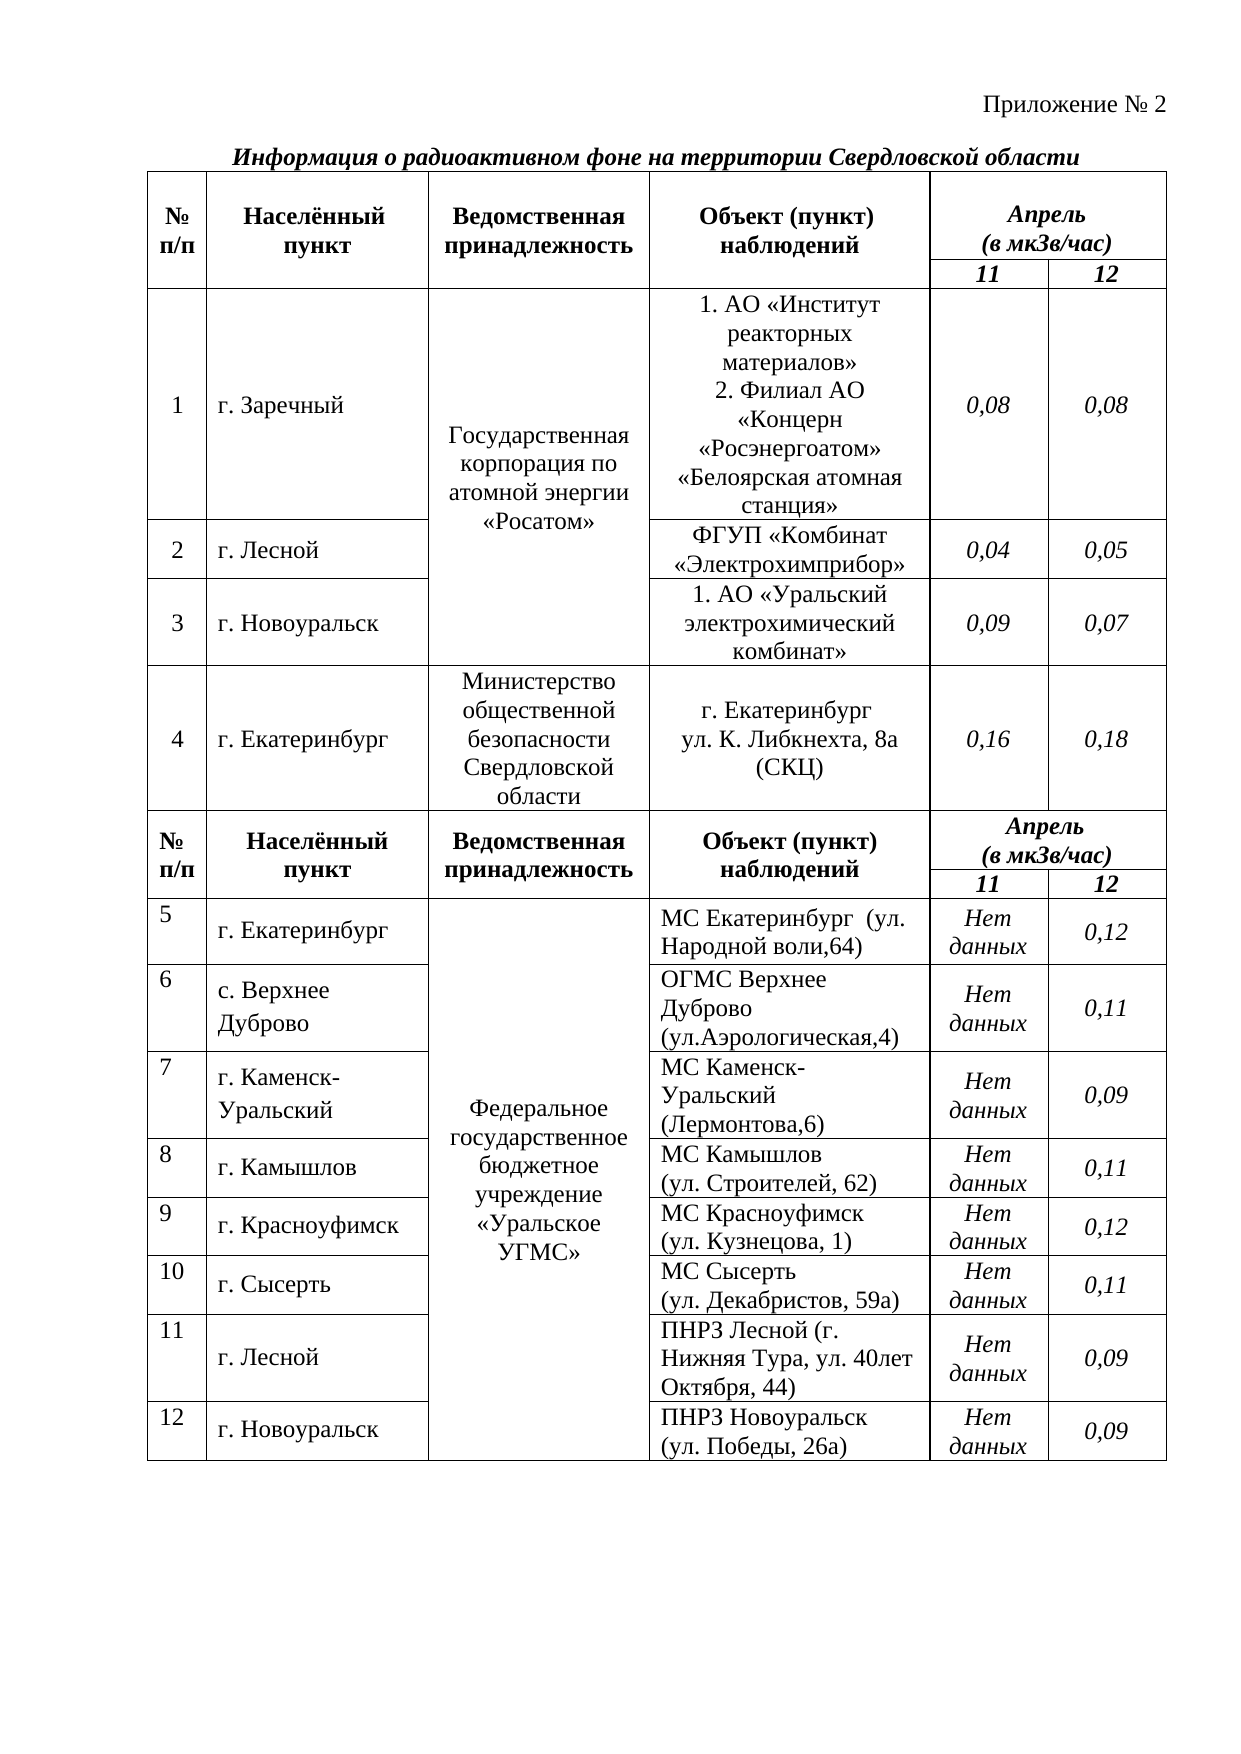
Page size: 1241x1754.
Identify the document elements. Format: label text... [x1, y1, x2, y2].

table_cell 10 [148, 1256, 206, 1314]
table_cell 0,09 [931, 579, 1048, 665]
table_cell 3 [148, 579, 206, 665]
table_cell МС Камышлов (ул. Строителей, 62) [650, 1139, 929, 1197]
table_cell 4 [148, 666, 206, 810]
table_cell ПНРЗ Лесной (г. Нижняя Тура, ул. 40лет Октября, 44) [650, 1315, 929, 1401]
table_cell 0,08 [931, 289, 1048, 519]
table_cell 0,05 [1049, 520, 1166, 578]
table_cell г. Сысерть [207, 1256, 428, 1314]
table_cell МС Каменск-Уральский (Лермонтова,6) [650, 1052, 929, 1138]
table_cell Нет данных [931, 1402, 1048, 1459]
table_cell Ведомственная принадлежность [429, 811, 649, 898]
table_cell 11 [148, 1315, 206, 1401]
table_cell Нет данных [931, 965, 1048, 1051]
table_cell № п/п [148, 811, 206, 898]
table_cell г. Екатеринбург [207, 666, 428, 810]
table_cell 0,12 [1049, 899, 1166, 963]
table_cell 11 [931, 260, 1048, 288]
table_cell 12 [148, 1402, 206, 1459]
table_cell Нет данных [931, 899, 1048, 963]
table_cell 0,08 [1049, 289, 1166, 519]
table_cell г. Екатеринбург [207, 899, 428, 963]
table_cell 0,04 [931, 520, 1048, 578]
table_header Объект (пункт) наблюдений [650, 172, 929, 288]
table_cell с. Верхнее Дуброво [207, 965, 428, 1051]
table_header Населённый пункт [207, 172, 428, 288]
table_cell 0,11 [1049, 965, 1166, 1051]
table_cell 1. АО «Уральский электрохимический комбинат» [650, 579, 929, 665]
table_cell 7 [148, 1052, 206, 1138]
table_cell 0,11 [1049, 1139, 1166, 1197]
table_cell Нет данных [931, 1198, 1048, 1255]
table_cell г. Камышлов [207, 1139, 428, 1197]
text Приложение № 2 [148, 89, 1167, 117]
table_cell ПНРЗ Новоуральск (ул. Победы, 26а) [650, 1402, 929, 1459]
table_cell МС Сысерть (ул. Декабристов, 59а) [650, 1256, 929, 1314]
table_cell ФГУП «Комбинат «Электрохимприбор» [650, 520, 929, 578]
table_header Апрель (в мкЗв/час) [931, 172, 1166, 258]
table_header Ведомственная принадлежность [429, 172, 649, 288]
table_cell 1 [148, 289, 206, 519]
table_cell Нет данных [931, 1139, 1048, 1197]
table_cell 0,09 [1049, 1315, 1166, 1401]
table_cell Населённый пункт [207, 811, 428, 898]
table_cell 12 [1049, 260, 1166, 288]
text Информация о радиоактивном фоне на территории Свердловской области [148, 142, 1167, 171]
table_cell 2 [148, 520, 206, 578]
table_header № п/п [148, 172, 206, 288]
table_cell 0,16 [931, 666, 1048, 810]
table_cell Федеральное государственное бюджетное учреждение «Уральское УГМС» [429, 899, 649, 1459]
table_cell г. Новоуральск [207, 579, 428, 665]
table_cell Нет данных [931, 1052, 1048, 1138]
table_cell 6 [148, 965, 206, 1051]
table_cell 0,12 [1049, 1198, 1166, 1255]
table_cell Нет данных [931, 1315, 1048, 1401]
table_cell ОГМС Верхнее Дуброво (ул.Аэрологическая,4) [650, 965, 929, 1051]
table_cell Нет данных [931, 1256, 1048, 1314]
table_cell г. Красноуфимск [207, 1198, 428, 1255]
table_cell МС Красноуфимск (ул. Кузнецова, 1) [650, 1198, 929, 1255]
table_cell 9 [148, 1198, 206, 1255]
table_cell 11 [931, 870, 1048, 898]
table_cell 8 [148, 1139, 206, 1197]
table_cell Государственная корпорация по атомной энергии «Росатом» [429, 289, 649, 665]
table_cell 0,18 [1049, 666, 1166, 810]
table_cell Объект (пункт) наблюдений [650, 811, 929, 898]
table_cell г. Екатеринбург ул. К. Либкнехта, 8а (СКЦ) [650, 666, 929, 810]
table_cell Апрель (в мкЗв/час) [931, 811, 1166, 868]
table_cell Министерство общественной безопасности Свердловской области [429, 666, 649, 810]
table_cell 0,09 [1049, 1052, 1166, 1138]
table_cell 0,07 [1049, 579, 1166, 665]
table_cell г. Каменск-Уральский [207, 1052, 428, 1138]
table_cell 12 [1049, 870, 1166, 898]
table_cell 0,09 [1049, 1402, 1166, 1459]
table_cell МС Екатеринбург (ул. Народной воли,64) [650, 899, 929, 963]
table_cell 5 [148, 899, 206, 963]
table_cell г. Лесной [207, 520, 428, 578]
table_cell 0,11 [1049, 1256, 1166, 1314]
table_cell г. Лесной [207, 1315, 428, 1401]
table_cell 1. АО «Институт реакторных материалов» 2. Филиал АО «Концерн «Росэнергоатом» «Белоярская атомная станция» [650, 289, 929, 519]
table_cell г. Новоуральск [207, 1402, 428, 1459]
table_cell г. Заречный [207, 289, 428, 519]
